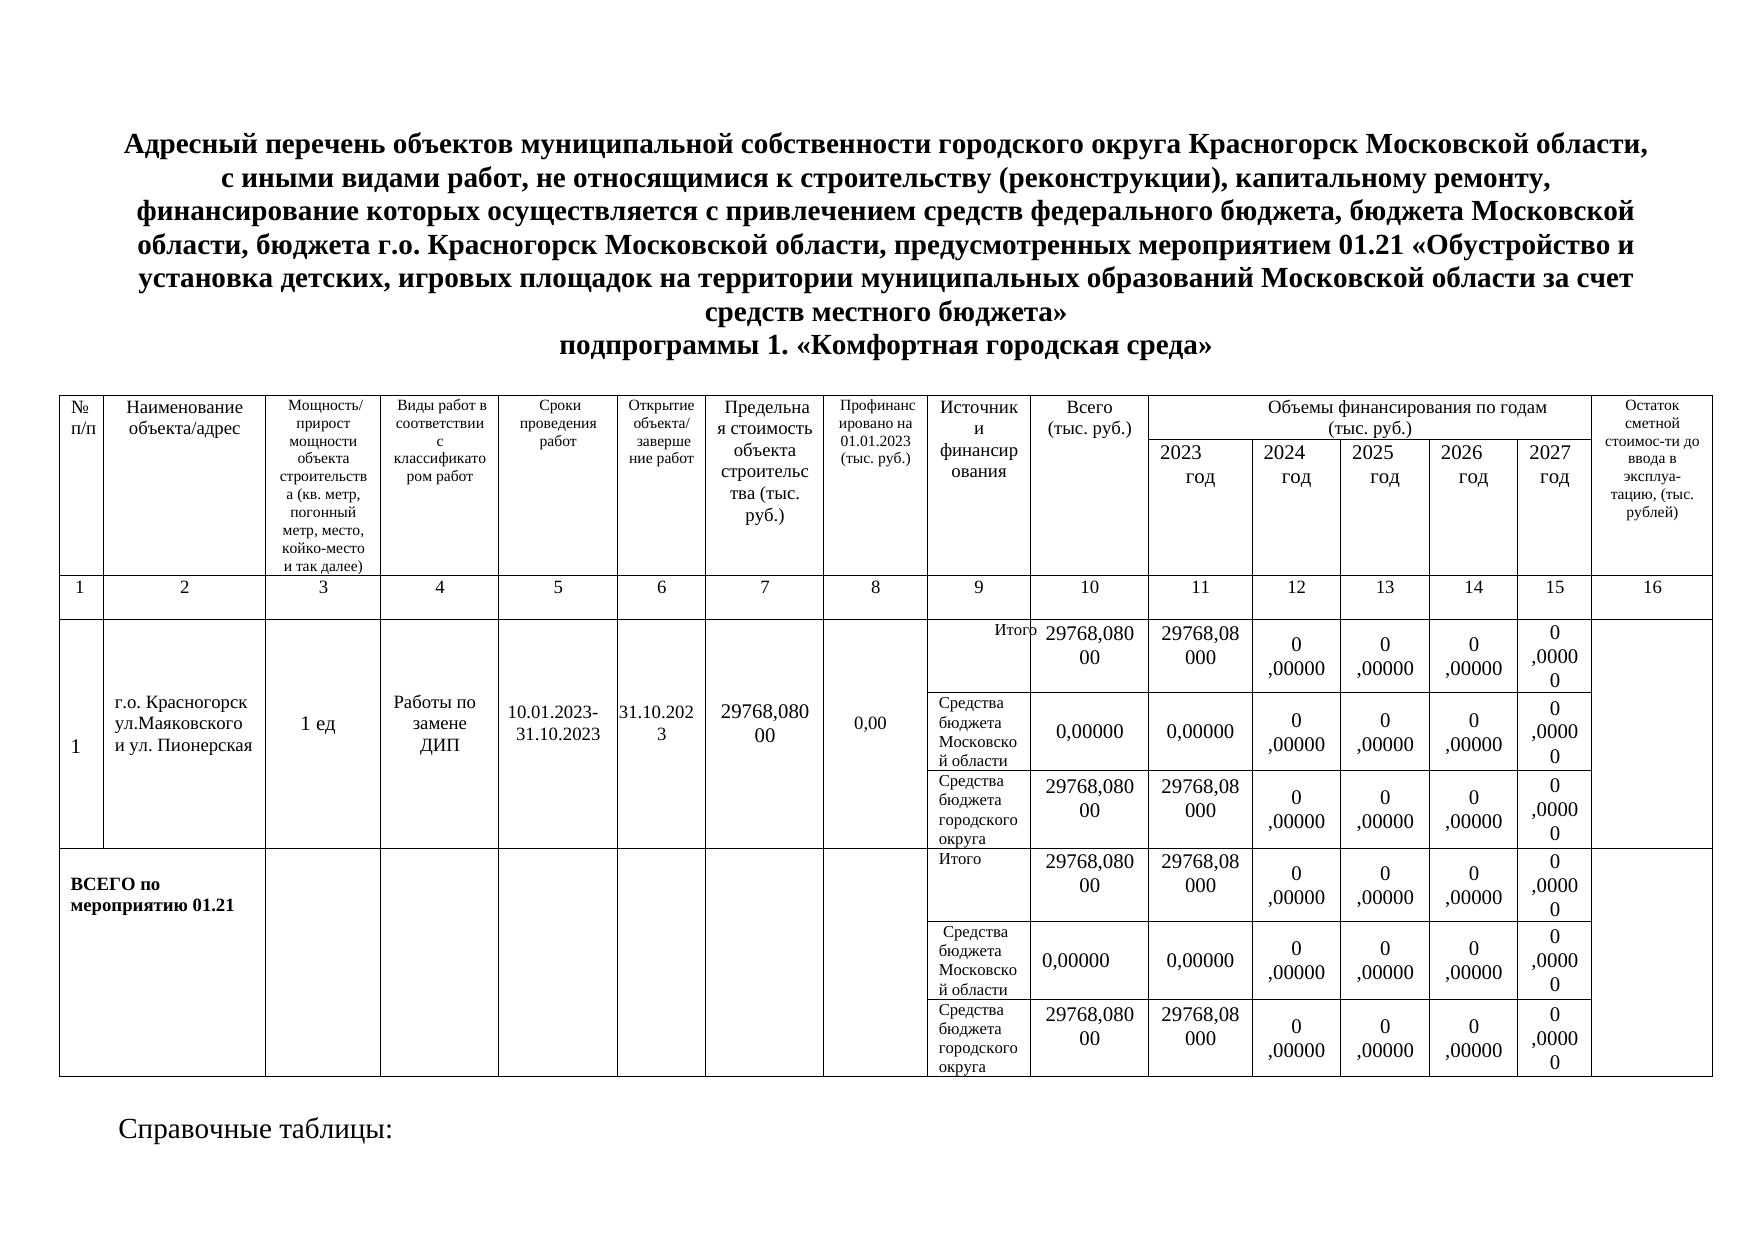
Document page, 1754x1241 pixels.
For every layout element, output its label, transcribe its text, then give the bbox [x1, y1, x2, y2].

table_cell 0,00000 [1149, 693, 1252, 770]
table_cell 16 [1592, 576, 1712, 619]
table_cell 29768,08000 [1149, 849, 1252, 921]
table_cell 2026 год [1430, 440, 1517, 575]
table_cell 0,00000 [1341, 771, 1429, 848]
table_header Профинансировано на 01.01.2023 (тыс. руб.) [824, 396, 927, 575]
table_cell Работы по замене ДИП [381, 620, 498, 848]
table_cell Средства бюджета городского округа [928, 771, 1030, 848]
table_header Открытие объекта/ завершение работ [618, 396, 705, 575]
table_cell 8 [824, 576, 927, 619]
table_cell 0,00000 [1430, 693, 1517, 770]
table_cell [499, 849, 617, 1076]
table_cell 0,00000 [1518, 849, 1591, 921]
table_cell 0,00000 [1341, 620, 1429, 692]
table_cell 11 [1149, 576, 1252, 619]
table_cell 10.01.2023-31.10.2023 [499, 620, 617, 848]
table_header Источники финансирования [928, 396, 1030, 575]
table_cell 15 [1518, 576, 1591, 619]
table_cell 12 [1253, 576, 1340, 619]
table_cell 13 [1341, 576, 1429, 619]
table_cell г.о. Красногорск ул.Маяковского и ул. Пионерская [104, 620, 265, 848]
table_cell 0,00 [824, 620, 927, 848]
text Справочные таблицы: [118, 1111, 1654, 1144]
table_cell 0,00000 [1031, 693, 1148, 770]
table_cell 6 [618, 576, 705, 619]
table_cell Средства бюджета Московской области [928, 922, 1030, 998]
table_cell 0,00000 [1341, 1000, 1429, 1076]
table_cell [706, 849, 823, 1076]
table_cell 4 [381, 576, 498, 619]
table_cell 1 [60, 576, 103, 619]
table_cell 29768,08000 [1031, 620, 1148, 692]
table_cell 0,00000 [1430, 771, 1517, 848]
table_cell 2024 год [1253, 440, 1340, 575]
table_cell 0,00000 [1518, 1000, 1591, 1076]
table_cell 0,00000 [1253, 693, 1340, 770]
table_cell [1592, 849, 1712, 1076]
table_cell 0,00000 [1430, 1000, 1517, 1076]
table_cell 2 [104, 576, 265, 619]
table_cell 0,00000 [1518, 693, 1591, 770]
table_cell 0,00000 [1341, 693, 1429, 770]
table_cell 0,00000 [1430, 620, 1517, 692]
table_cell 9 [928, 576, 1030, 619]
table_cell 2025 год [1341, 440, 1429, 575]
table_cell 29768,08000 [1031, 849, 1148, 921]
table_cell 7 [706, 576, 823, 619]
table_cell 29768,08000 [1149, 620, 1252, 692]
table_header Объемы финансирования по годам (тыс. руб.) [1149, 396, 1591, 439]
table_cell 0,00000 [1031, 922, 1148, 998]
table_header Всего (тыс. руб.) [1031, 396, 1148, 575]
table_cell 29768,08000 [706, 620, 823, 848]
table_cell 0,00000 [1253, 1000, 1340, 1076]
table_cell [618, 849, 705, 1076]
table_header Сроки проведения работ [499, 396, 617, 575]
table_cell 1 ед [266, 620, 380, 848]
table_cell 10 [1031, 576, 1148, 619]
table_cell 0,00000 [1341, 922, 1429, 998]
table_cell 0,00000 [1518, 620, 1591, 692]
table_cell 0,00000 [1341, 849, 1429, 921]
table_cell 0,00000 [1253, 922, 1340, 998]
table_cell 1 [60, 620, 103, 848]
table_header Остаток сметной стоимос-ти до ввода в эксплуа-тацию, (тыс. рублей) [1592, 396, 1712, 575]
text с иными видами работ, не относящимися к строительству (реконструкции), капитальному ремонту, финансирование которых осуществляется с привлечением средств федерального бюджета, бюджета Московской области, бюджета г.о. Красногорск Московской области, предусмотренных мероприятием 01.21 «Обустройство и установка детских, игровых площадок на территории муниципальных образований Московской области за счет средств местного бюджета» [118, 160, 1654, 327]
table_header Предельная стоимость объекта строительства (тыс. руб.) [706, 396, 823, 575]
table_cell Средства бюджета городского округа [928, 1000, 1030, 1076]
table_cell ВСЕГО по мероприятию 01.21 [60, 849, 265, 1076]
table_cell 0,00000 [1430, 849, 1517, 921]
table_cell 29768,08000 [1031, 1000, 1148, 1076]
table_cell Итого [928, 620, 1030, 692]
table_cell 29768,08000 [1149, 771, 1252, 848]
table_cell [266, 849, 380, 1076]
table_cell 0,00000 [1253, 620, 1340, 692]
table_cell 0,00000 [1518, 922, 1591, 998]
table_cell 2023 год [1149, 440, 1252, 575]
table_cell 31.10.2023 [618, 620, 705, 848]
table_cell 3 [266, 576, 380, 619]
table_cell 0,00000 [1518, 771, 1591, 848]
table_cell 0,00000 [1253, 849, 1340, 921]
table_header № п/п [60, 396, 103, 575]
table_cell 2027 год [1518, 440, 1591, 575]
table_cell 29768,08000 [1031, 771, 1148, 848]
table_header Наименование объекта/адрес [104, 396, 265, 575]
table_cell 0,00000 [1149, 922, 1252, 998]
table_cell 14 [1430, 576, 1517, 619]
table_header Виды работ в соответствии с классификатором работ [381, 396, 498, 575]
table_header Мощность/прирост мощности объекта строительства (кв. метр, погонный метр, место, койко-место и так далее) [266, 396, 380, 575]
table_cell 0,00000 [1430, 922, 1517, 998]
table_cell Итого [928, 849, 1030, 921]
table_cell [381, 849, 498, 1076]
table_cell [1592, 620, 1712, 848]
text подпрограммы 1. «Комфортная городская среда» [118, 327, 1654, 361]
table_cell 29768,08000 [1149, 1000, 1252, 1076]
table_cell 5 [499, 576, 617, 619]
table_cell Средства бюджета Московской области [928, 693, 1030, 770]
table_cell [824, 849, 927, 1076]
text Адресный перечень объектов муниципальной собственности городского округа Красногорск Московской области, [118, 126, 1654, 160]
table_cell 0,00000 [1253, 771, 1340, 848]
